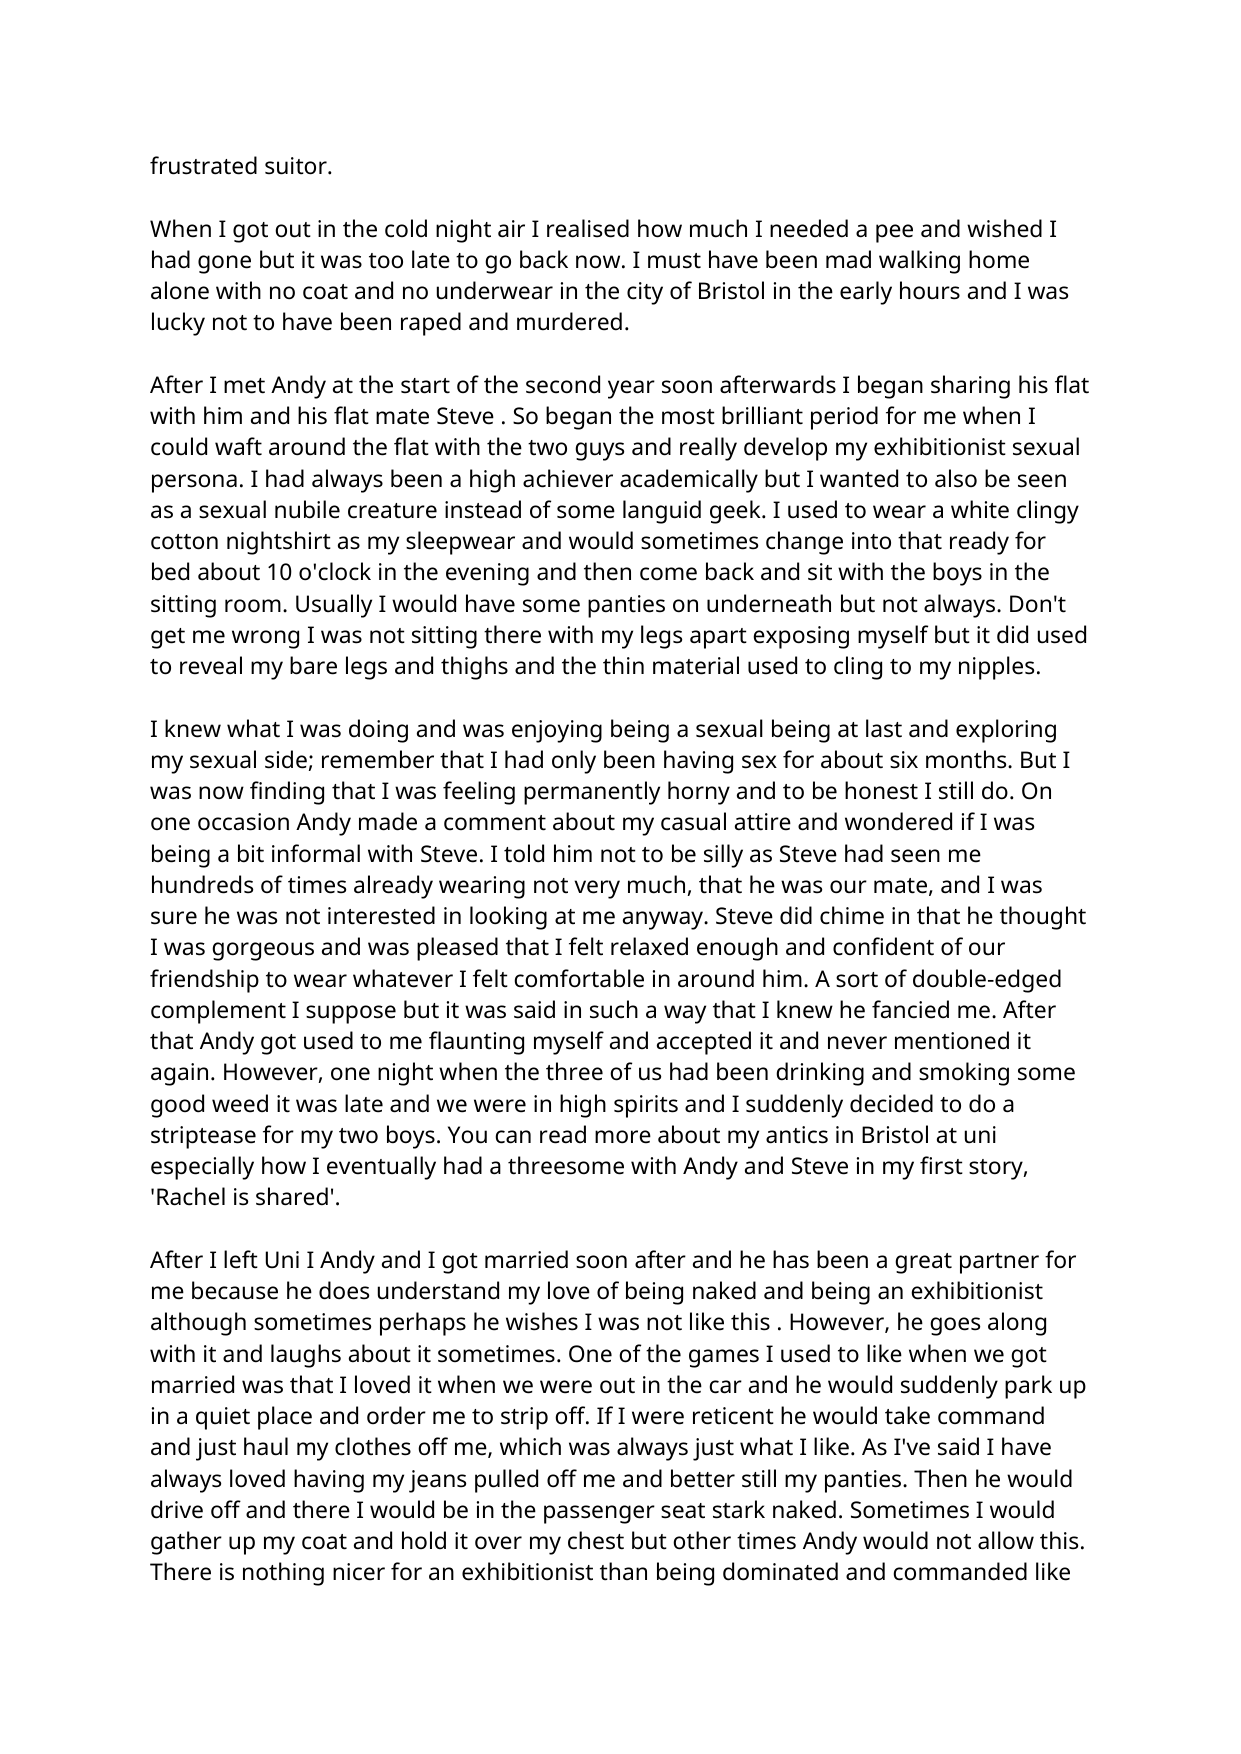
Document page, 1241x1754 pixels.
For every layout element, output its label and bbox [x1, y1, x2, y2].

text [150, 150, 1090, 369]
text [150, 400, 1090, 1587]
